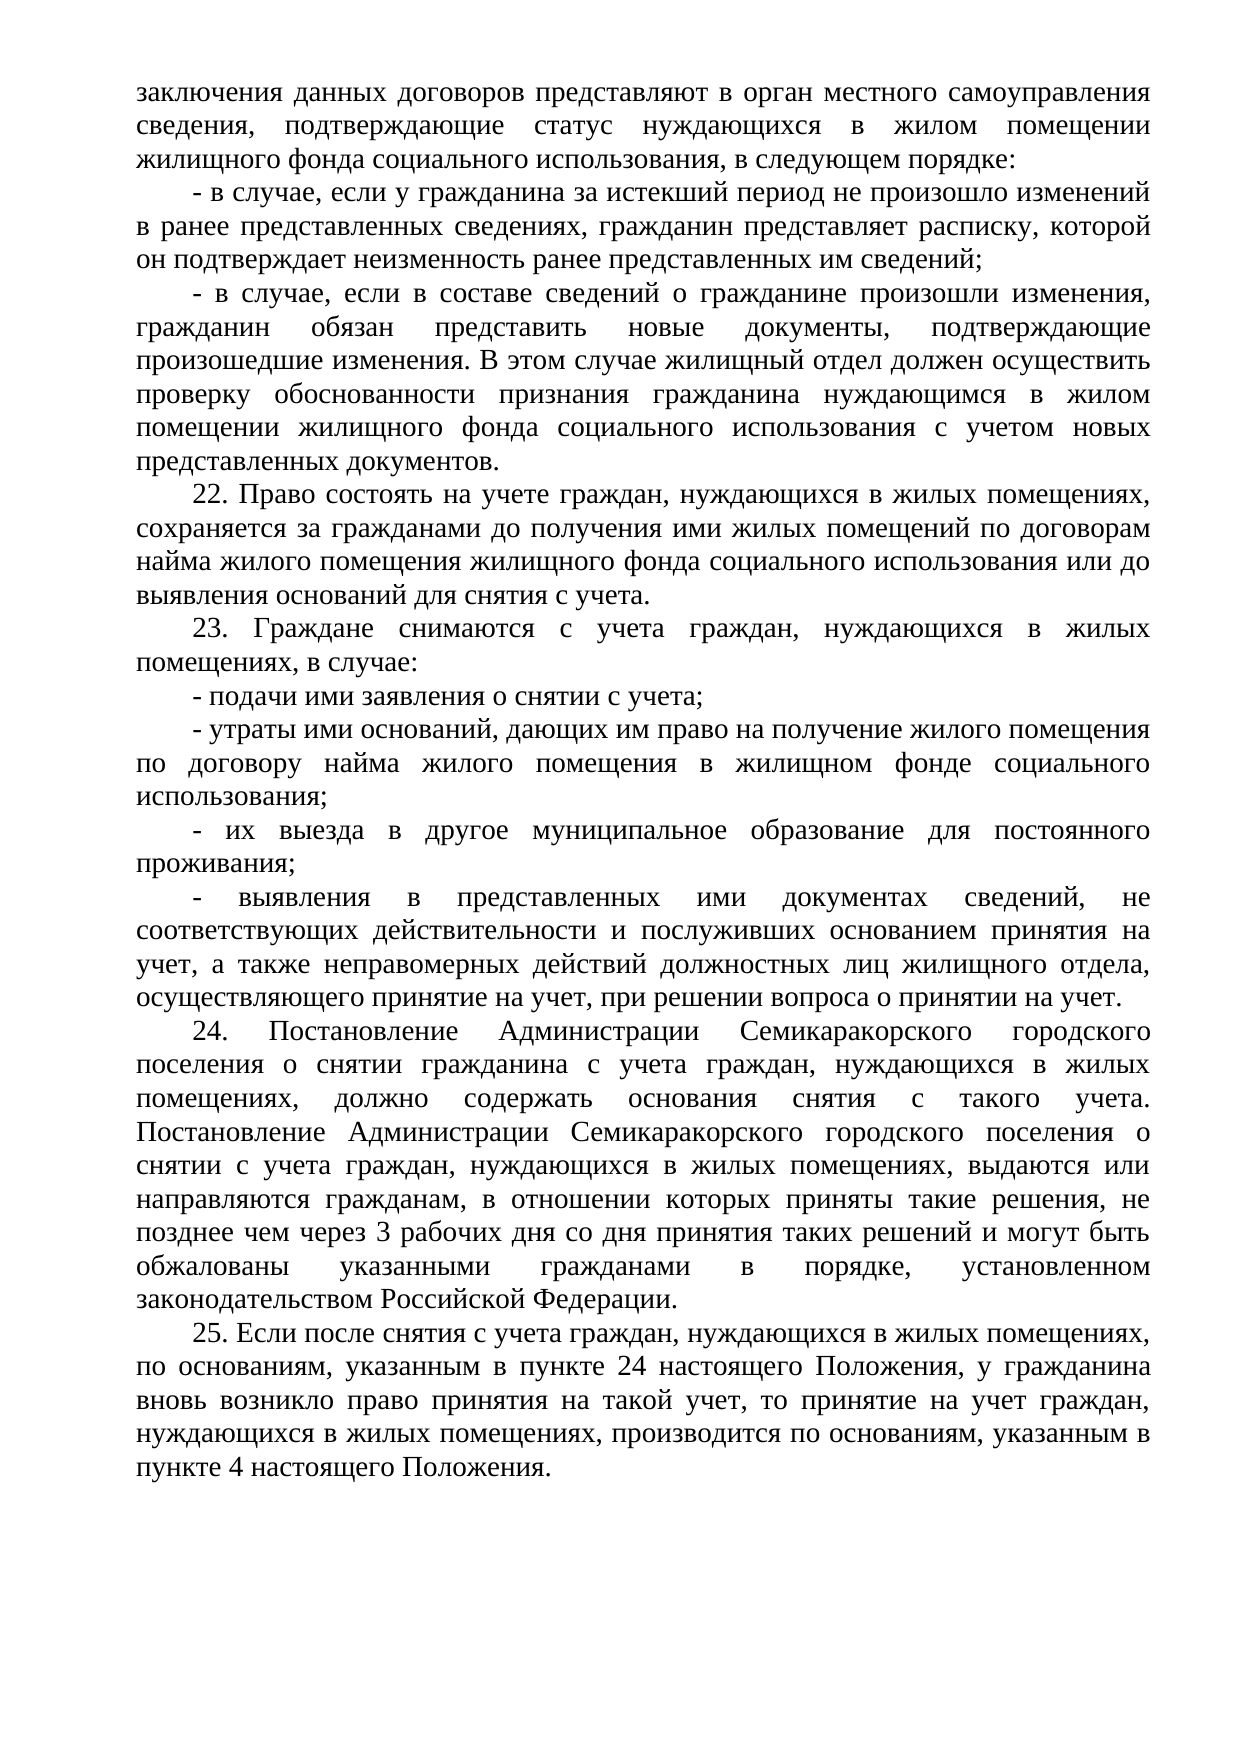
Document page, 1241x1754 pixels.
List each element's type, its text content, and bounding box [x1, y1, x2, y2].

text 25. Если после снятия с учета граждан, нуждающихся в жилых помещениях, по основаниям, указанным в пункте 24 настоящего Положения, у гражданина вновь возникло право принятия на такой учет, то принятие на учет граждан, нуждающихся в жилых помещениях, производится по основаниям, указанным в пункте 4 настоящего Положения. [136, 1315, 1152, 1483]
text - их выезда в другое муниципальное образование для постоянного проживания; [136, 812, 1152, 879]
text 22. Право состоять на учете граждан, нуждающихся в жилых помещениях, сохраняется за гражданами до получения ими жилых помещений по договорам найма жилого помещения жилищного фонда социального использования или до выявления оснований для снятия с учета. [136, 476, 1152, 611]
text 23. Граждане снимаются с учета граждан, нуждающихся в жилых помещениях, в случае: [136, 611, 1152, 678]
text - в случае, если в составе сведений о гражданине произошли изменения, гражданин обязан представить новые документы, подтверждающие произошедшие изменения. В этом случае жилищный отдел должен осуществить проверку обоснованности признания гражданина нуждающимся в жилом помещении жилищного фонда социального использования с учетом новых представленных документов. [136, 275, 1152, 476]
text - выявления в представленных ими документах сведений, не соответствующих действительности и послуживших основанием принятия на учет, а также неправомерных действий должностных лиц жилищного отдела, осуществляющего принятие на учет, при решении вопроса о принятии на учет. [136, 879, 1152, 1013]
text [136, 74, 1152, 174]
text - в случае, если у гражданина за истекший период не произошло изменений в ранее представленных сведениях, гражданин представляет расписку, которой он подтверждает неизменность ранее представленных им сведений; [136, 174, 1152, 275]
text - утраты ими оснований, дающих им право на получение жилого помещения по договору найма жилого помещения в жилищном фонде социального использования; [136, 711, 1152, 812]
text 24. Постановление Администрации Семикаракорского городского поселения о снятии гражданина с учета граждан, нуждающихся в жилых помещениях, должно содержать основания снятия с такого учета. Постановление Администрации Семикаракорского городского поселения о снятии с учета граждан, нуждающихся в жилых помещениях, выдаются или направляются гражданам, в отношении которых приняты такие решения, не позднее чем через 3 рабочих дня со дня принятия таких решений и могут быть обжалованы указанными гражданами в порядке, установленном законодательством Российской Федерации. [136, 1013, 1152, 1315]
text - подачи ими заявления о снятии с учета; [136, 678, 1152, 711]
